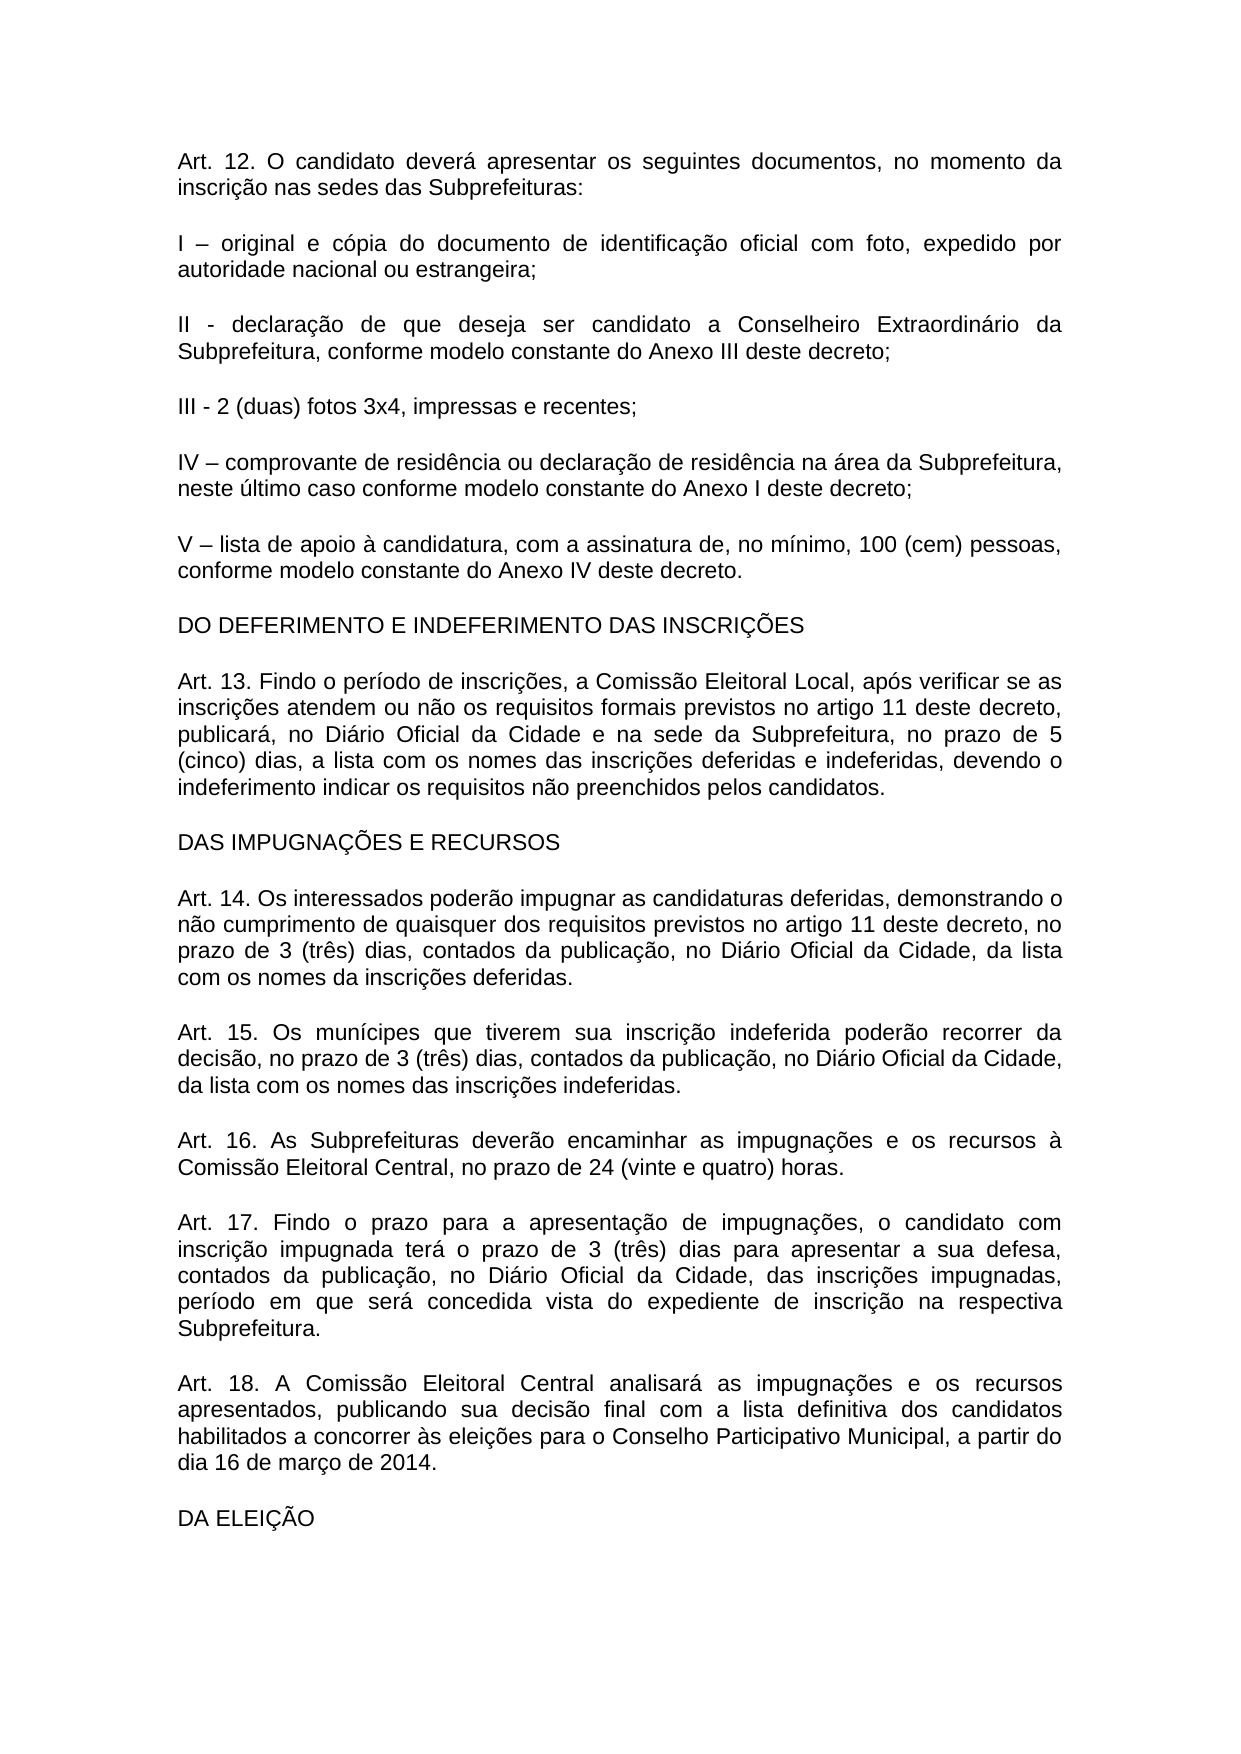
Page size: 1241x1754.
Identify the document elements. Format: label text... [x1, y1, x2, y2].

text Art. 18. A Comissão Eleitoral Central analisará as impugnações e os recursos apresentados, publicando sua decisão final com a lista definitiva dos candidatos habilitados a concorrer às eleições para o Conselho Participativo Municipal, a partir do dia 16 de março de 2014. [177, 1370, 1063, 1476]
text Art. 15. Os munícipes que tiverem sua inscrição indeferida poderão recorrer da decisão, no prazo de 3 (três) dias, contados da publicação, no Diário Oficial da Cidade, da lista com os nomes das inscrições indeferidas. [177, 1019, 1063, 1098]
text DA ELEIÇÃO [177, 1505, 1063, 1531]
text I – original e cópia do documento de identificação oficial com foto, expedido por autoridade nacional ou estrangeira; [177, 229, 1063, 282]
text II - declaração de que deseja ser candidato a Conselheiro Extraordinário da Subprefeitura, conforme modelo constante do Anexo III deste decreto; [177, 311, 1063, 364]
text III - 2 (duas) fotos 3x4, impressas e recentes; [177, 393, 1063, 419]
text V – lista de apoio à candidatura, com a assinatura de, no mínimo, 100 (cem) pessoas, conforme modelo constante do Anexo IV deste decreto. [177, 531, 1063, 583]
text Art. 14. Os interessados poderão impugnar as candidaturas deferidas, demonstrando o não cumprimento de quaisquer dos requisitos previstos no artigo 11 deste decreto, no prazo de 3 (três) dias, contados da publicação, no Diário Oficial da Cidade, da lista com os nomes da inscrições deferidas. [177, 884, 1063, 990]
text DAS IMPUGNAÇÕES E RECURSOS [177, 829, 1063, 855]
text Art. 17. Findo o prazo para a apresentação de impugnações, o candidato com inscrição impugnada terá o prazo de 3 (três) dias para apresentar a sua defesa, contados da publicação, no Diário Oficial da Cidade, das inscrições impugnadas, período em que será concedida vista do expediente de inscrição na respectiva Subprefeitura. [177, 1209, 1063, 1341]
text IV – comprovante de residência ou declaração de residência na área da Subprefeitura, neste último caso conforme modelo constante do Anexo I deste decreto; [177, 449, 1063, 501]
text Art. 12. O candidato deverá apresentar os seguintes documentos, no momento da inscrição nas sedes das Subprefeituras: [177, 148, 1063, 200]
text Art. 16. As Subprefeituras deverão encaminhar as impugnações e os recursos à Comissão Eleitoral Central, no prazo de 24 (vinte e quatro) horas. [177, 1127, 1063, 1180]
text DO DEFERIMENTO E INDEFERIMENTO DAS INSCRIÇÕES [177, 612, 1063, 639]
text Art. 13. Findo o período de inscrições, a Comissão Eleitoral Local, após verificar se as inscrições atendem ou não os requisitos formais previstos no artigo 11 deste decreto, publicará, no Diário Oficial da Cidade e na sede da Subprefeitura, no prazo de 5 (cinco) dias, a lista com os nomes das inscrições deferidas e indeferidas, devendo o indeferimento indicar os requisitos não preenchidos pelos candidatos. [177, 668, 1063, 800]
